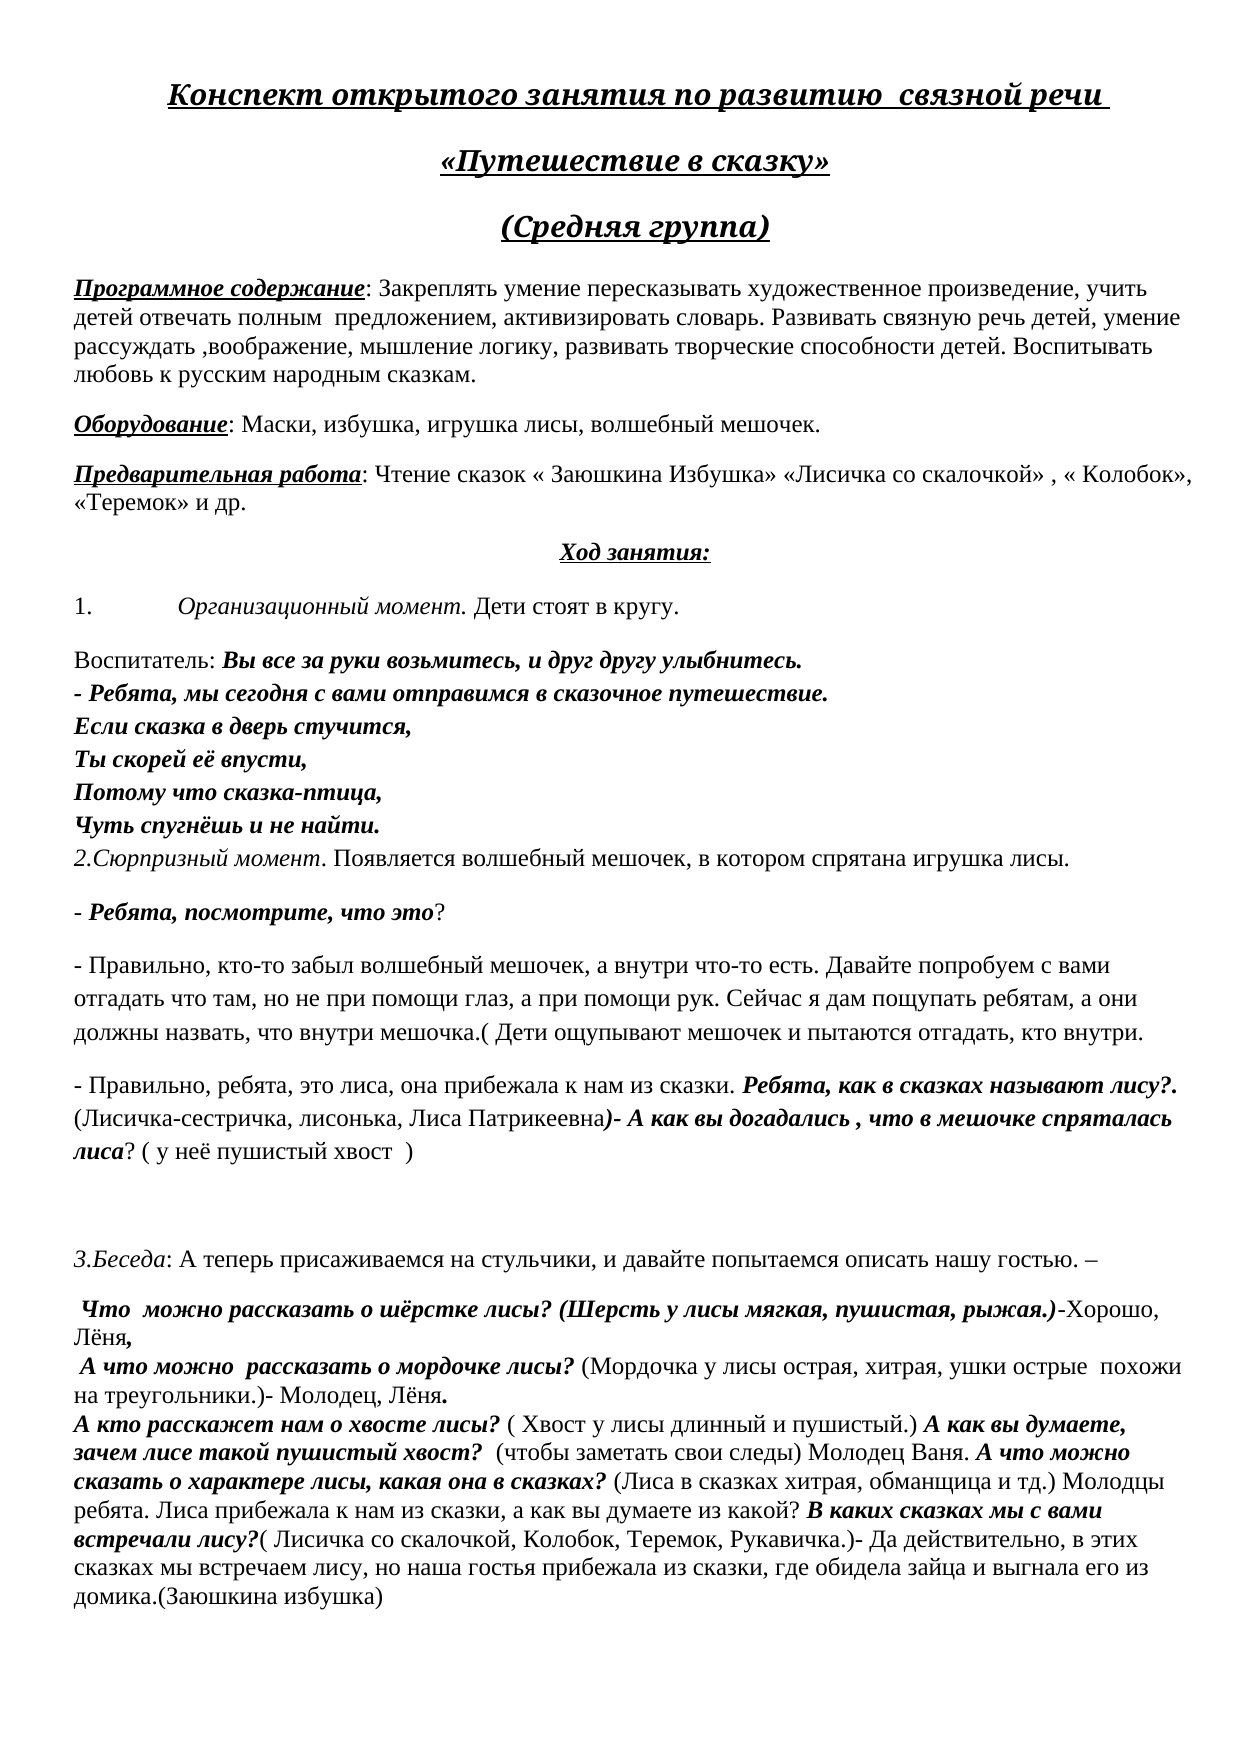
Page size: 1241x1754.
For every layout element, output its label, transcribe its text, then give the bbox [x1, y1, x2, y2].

text Воспитатель: Вы все за руки возьмитесь, и друг другу улыбнитесь. [74, 645, 1196, 673]
text 2.Сюрпризный момент. Появляется волшебный мешочек, в котором спрятана игрушка лисы. [74, 843, 1196, 872]
text Потому что сказка-птица, [74, 777, 1196, 806]
text (Средняя группа) [74, 207, 1196, 246]
text Если сказка в дверь стучится, [74, 711, 1196, 739]
text Ты скорей её впусти, [74, 744, 1196, 772]
text - Ребята, мы сегодня с вами отправимся в сказочное путешествие. [74, 678, 1196, 706]
text Чуть спугнёшь и не найти. [74, 810, 1196, 838]
text А кто расскажет нам о хвосте лисы? ( Хвост у лисы длинный и пушистый.) А как вы думаете, зачем лисе такой пушистый хвост? (чтобы заметать свои следы) Молодец Ваня. А что можно сказать о характере лисы, какая она в сказках? (Лиса в сказках хитрая, обманщица и тд.) Молодцы ребята. Лиса прибежала к нам из сказки, а как вы думаете из какой? В каких сказках мы с вами встречали лису?( Лисичка со скалочкой, Колобок, Теремок, Рукавичка.)- Да действительно, в этих сказках мы встречаем лису, но наша гостья прибежала из сказки, где обидела зайца и выгнала его из домика.(Заюшкина избушка) [74, 1409, 1196, 1610]
list Организационный момент. Дети стоят в кругу. [74, 591, 1196, 619]
text Конспект открытого занятия по развитию связной речи [74, 74, 1196, 113]
text 3.Беседа: А теперь присаживаемся на стульчики, и давайте попытаемся описать нашу гостью. – [74, 1244, 1196, 1273]
text - Правильно, кто-то забыл волшебный мешочек, а внутри что-то есть. Давайте попробуем с вами отгадать что там, но не при помощи глаз, а при помощи рук. Сейчас я дам пощупать ребятам, а они должны назвать, что внутри мешочка.( Дети ощупывают мешочек и пытаются отгадать, кто внутри. [74, 951, 1196, 1045]
text Ход занятия: [74, 537, 1196, 566]
text Программное содержание: Закреплять умение пересказывать художественное произведение, учить детей отвечать полным предложением, активизировать словарь. Развивать связную речь детей, умение рассуждать ,воображение, мышление логику, развивать творческие способности детей. Воспитывать любовь к русским народным сказкам. [74, 273, 1196, 388]
text - Ребята, посмотрите, что это? [74, 897, 1196, 925]
text «Путешествие в сказку» [74, 140, 1196, 180]
text Предварительная работа: Чтение сказок « Заюшкина Избушка» «Лисичка со скалочкой» , « Колобок», «Теремок» и др. [74, 459, 1196, 516]
text Что можно рассказать о шёрстке лисы? (Шерсть у лисы мягкая, пушистая, рыжая.)-Хорошо, Лёня, [74, 1294, 1196, 1351]
text - Правильно, ребята, это лиса, она прибежала к нам из сказки. Ребята, как в сказках называют лису?. (Лисичка-сестричка, лисонька, Лиса Патрикеевна)- А как вы догадались , что в мешочке спряталась лиса? ( у неё пушистый хвост ) [74, 1070, 1196, 1165]
text Оборудование: Маски, избушка, игрушка лисы, волшебный мешочек. [74, 409, 1196, 438]
text А что можно рассказать о мордочке лисы? (Мордочка у лисы острая, хитрая, ушки острые похожи на треугольники.)- Молодец, Лёня. [74, 1351, 1196, 1409]
